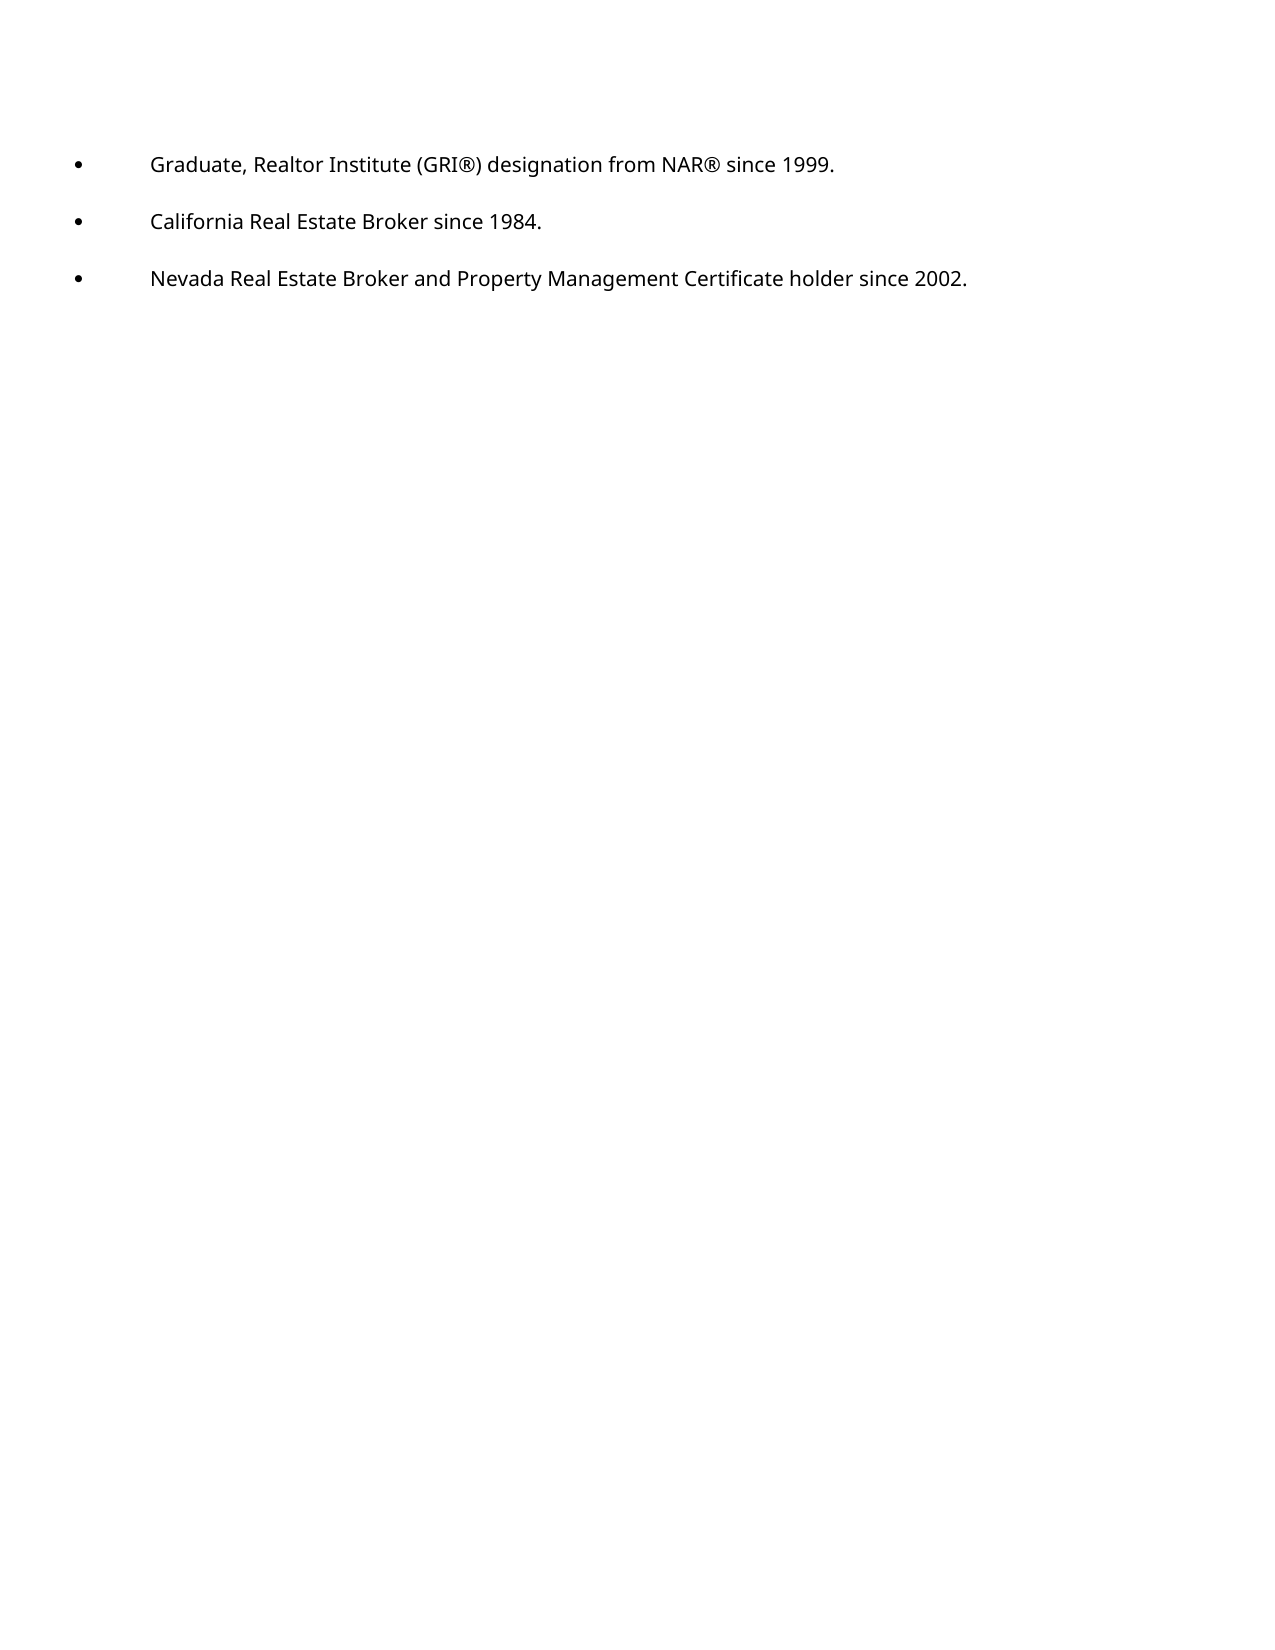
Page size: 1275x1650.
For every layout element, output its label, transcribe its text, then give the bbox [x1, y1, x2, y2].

list Graduate, Realtor Institute (GRI®) designation from NAR® since 1999. [75, 150, 1200, 178]
list Nevada Real Estate Broker and Property Management Certificate holder since 2002. [75, 264, 1200, 292]
list California Real Estate Broker since 1984. [75, 207, 1200, 235]
